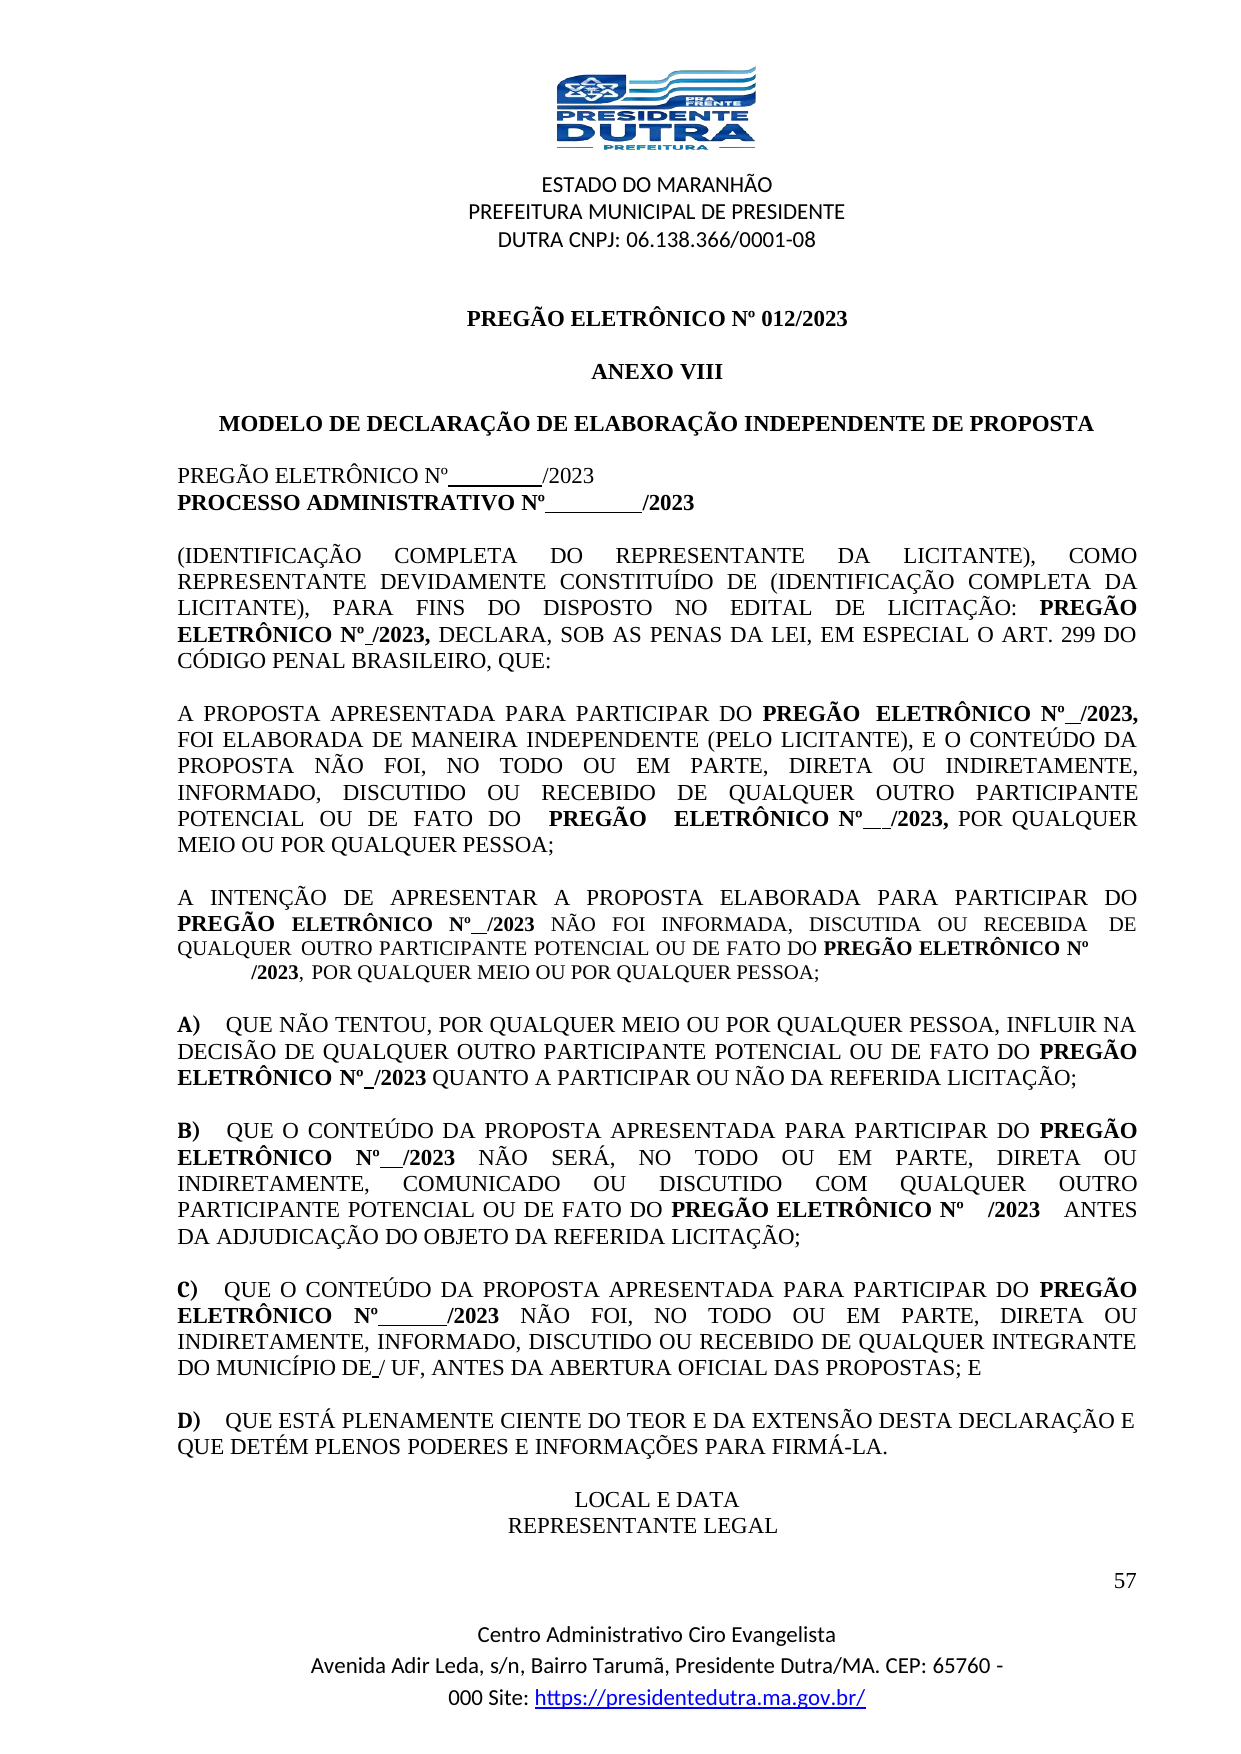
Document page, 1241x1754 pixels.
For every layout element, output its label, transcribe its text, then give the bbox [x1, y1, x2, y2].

picture [556, 65, 756, 150]
list QUE ESTÁ PLENAMENTE CIENTE DO TEOR E DA EXTENSÃO DESTA DECLARAÇÃO E QUE DETÉM PLENOS PODERES E INFORMAÇÕES PARA FIRMÁ-LA. [177, 1407, 1136, 1459]
list QUE NÃO TENTOU, POR QUALQUER MEIO OU POR QUALQUER PESSOA, INFLUIR NA DECISÃO DE QUALQUER OUTRO PARTICIPANTE POTENCIAL OU DE FATO DO PREGÃO ELETRÔNICO Nº /2023 QUANTO A PARTICIPAR OU NÃO DA REFERIDA LICITAÇÃO; [177, 1011, 1137, 1091]
list QUE O CONTEÚDO DA PROPOSTA APRESENTADA PARA PARTICIPAR DO PREGÃO ELETRÔNICO Nº /2023 NÃO FOI, NO TODO OU EM PARTE, DIRETA OU INDIRETAMENTE, INFORMADO, DISCUTIDO OU RECEBIDO DE QUALQUER INTEGRANTE DO MUNICÍPIO DE / UF, ANTES DA ABERTURA OFICIAL DAS PROPOSTAS; E [177, 1276, 1137, 1380]
list QUE O CONTEÚDO DA PROPOSTA APRESENTADA PARA PARTICIPAR DO PREGÃO ELETRÔNICO Nº /2023 NÃO SERÁ, NO TODO OU EM PARTE, DIRETA OU INDIRETAMENTE, COMUNICADO OU DISCUTIDO COM QUALQUER OUTRO PARTICIPANTE POTENCIAL OU DE FATO DO PREGÃO ELETRÔNICO Nº /2023 ANTES DA ADJUDICAÇÃO DO OBJETO DA REFERIDA LICITAÇÃO; [177, 1117, 1138, 1249]
text MODELO DE DECLARAÇÃO DE ELABORAÇÃO INDEPENDENTE DE PROPOSTA [114, 410, 1198, 436]
text PREGÃO ELETRÔNICO Nº /2023 [177, 463, 1201, 489]
text A PROPOSTA APRESENTADA PARA PARTICIPAR DO PREGÃO ELETRÔNICO Nº /2023, FOI ELABORADA DE MANEIRA INDEPENDENTE (PELO LICITANTE), E O CONTEÚDO DA PROPOSTA NÃO FOI, NO TODO OU EM PARTE, DIRETA OU INDIRETAMENTE, INFORMADO, DISCUTIDO OU RECEBIDO DE QUALQUER OUTRO PARTICIPANTE POTENCIAL OU DE FATO DO PREGÃO ELETRÔNICO Nº /2023, POR QUALQUER MEIO OU POR QUALQUER PESSOA; [177, 700, 1138, 858]
text (IDENTIFICAÇÃO COMPLETA DO REPRESENTANTE DA LICITANTE), COMO REPRESENTANTE DEVIDAMENTE CONSTITUÍDO DE (IDENTIFICAÇÃO COMPLETA DA LICITANTE), PARA FINS DO DISPOSTO NO EDITAL DE LICITAÇÃO: PREGÃO ELETRÔNICO Nº /2023, DECLARA, SOB AS PENAS DA LEI, EM ESPECIAL O ART. 299 DO CÓDIGO PENAL BRASILEIRO, QUE: [177, 542, 1137, 673]
subtitle PROCESSO ADMINISTRATIVO Nº /2023 [177, 489, 1201, 516]
text A INTENÇÃO DE APRESENTAR A PROPOSTA ELABORADA PARA PARTICIPAR DO PREGÃO ELETRÔNICO Nº /2023 NÃO FOI INFORMADA, DISCUTIDA OU RECEBIDA DE QUALQUER OUTRO PARTICIPANTE POTENCIAL OU DE FATO DO PREGÃO ELETRÔNICO Nº [177, 885, 1137, 960]
subtitle PREGÃO ELETRÔNICO Nº 012/2023 ANEXO VIII [431, 305, 883, 384]
text LOCAL E DATA REPRESENTANTE LEGAL [508, 1486, 779, 1539]
text /2023, POR QUALQUER MEIO OU POR QUALQUER PESSOA; [251, 960, 1201, 984]
